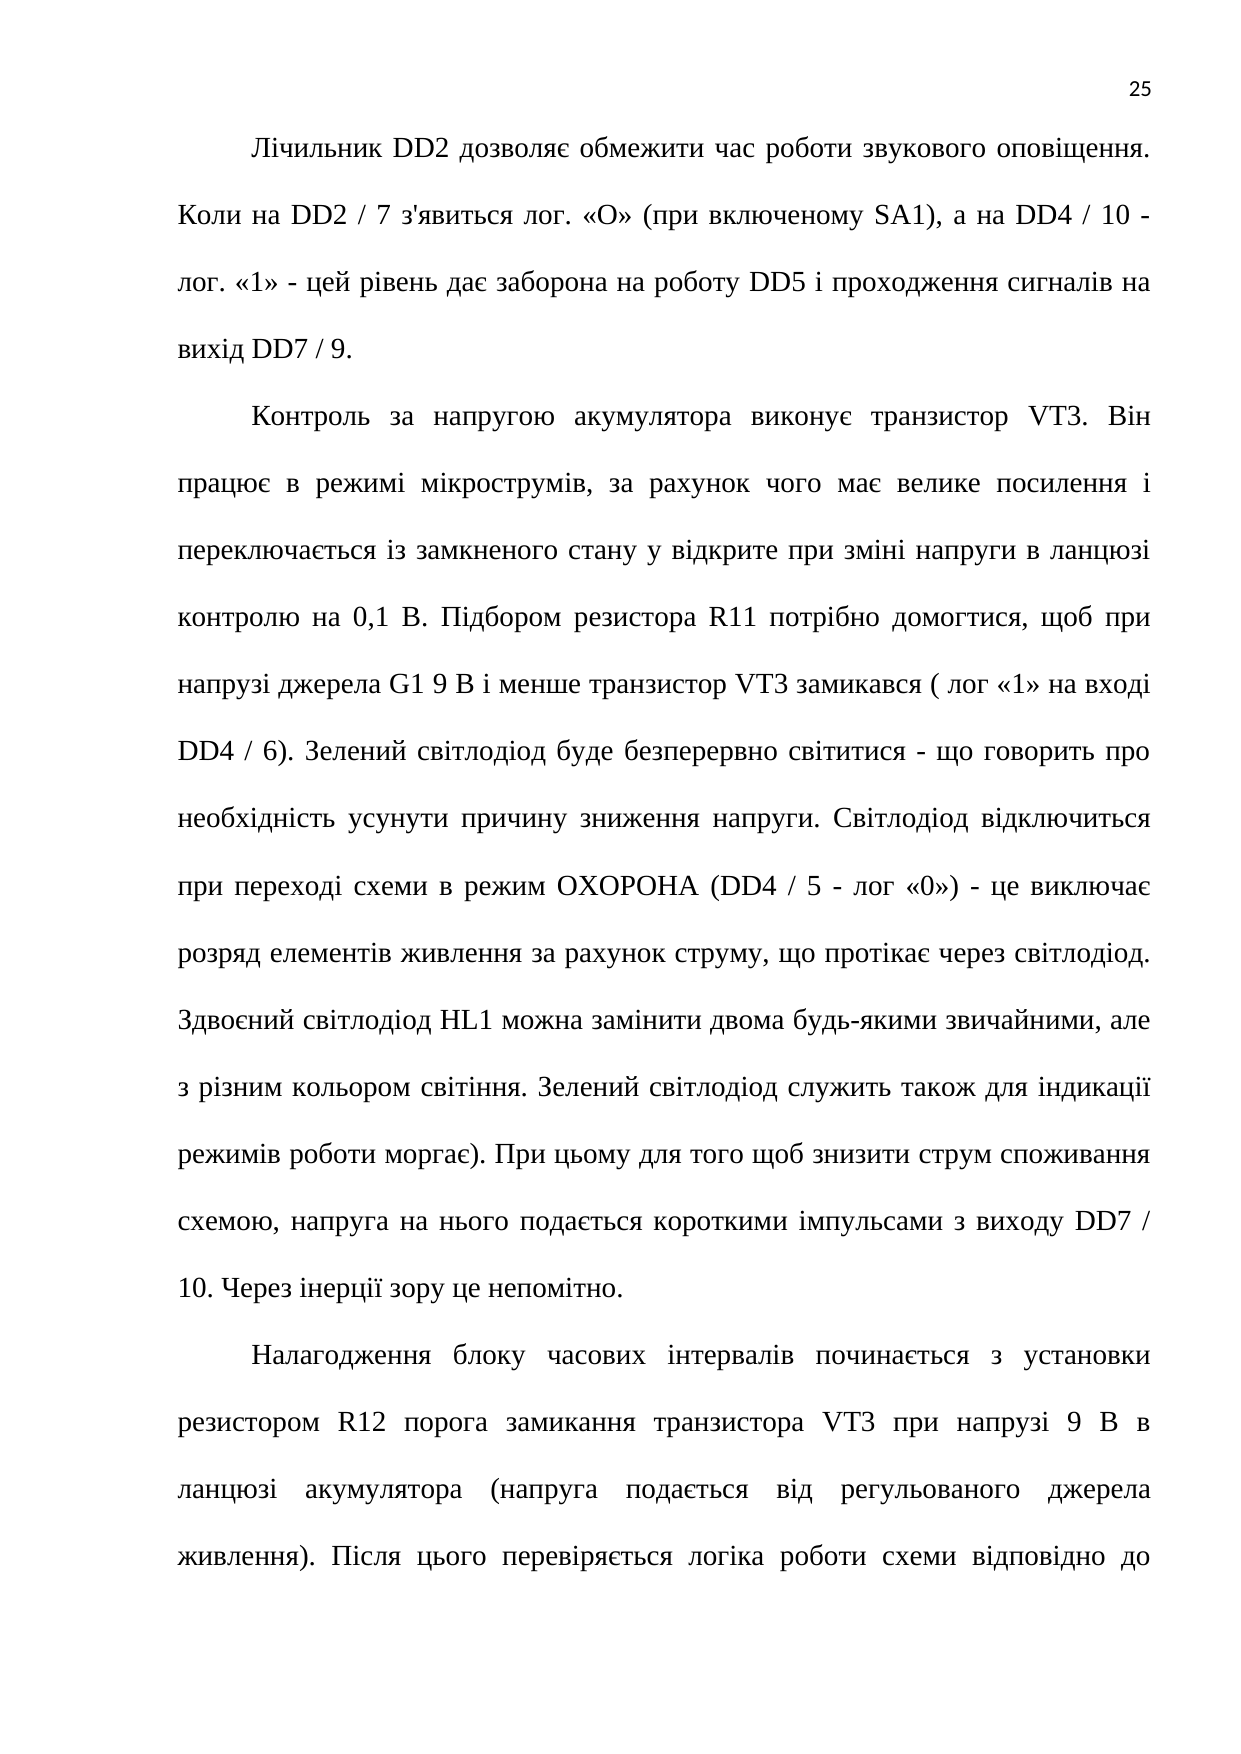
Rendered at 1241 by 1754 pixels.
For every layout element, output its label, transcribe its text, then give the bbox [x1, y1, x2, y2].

text Контроль за напругою акумулятора виконує транзистор VT3. Він працює в режимі мікрострумів, за рахунок чого має велике посилення і переключається із замкненого стану у відкрите при зміні напруги в ланцюзі контролю на 0,1 В. Підбором резистора R11 потрібно домогтися, щоб при напрузі джерела G1 9 В і менше транзистор VT3 замикався ( лог «1» на вході DD4 / 6). Зелений світлодіод буде безперервно світитися - що говорить про необхідність усунути причину зниження напруги. Світлодіод відключиться при переході схеми в режим ОХОРОНА (DD4 / 5 - лог «0») - це виключає розряд елементів живлення за рахунок струму, що протікає через світлодіод. Здвоєний світлодіод HL1 можна замінити двома будь-якими звичайними, але з різним кольором світіння. Зелений світлодіод служить також для індикації режимів роботи моргає). При цьому для того щоб знизити струм споживання схемою, напруга на нього подається короткими імпульсами з виходу DD7 / 10. Через інерції зору це непомітно. [177, 398, 1152, 1304]
text Лічильник DD2 дозволяє обмежити час роботи звукового оповіщення. Коли на DD2 / 7 з'явиться лог. «О» (при включеному SA1), а на DD4 / 10 - лог. «1» - цей рівень дає заборона на роботу DD5 і проходження сигналів на вихід DD7 / 9. [177, 130, 1152, 364]
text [177, 1337, 1152, 1572]
